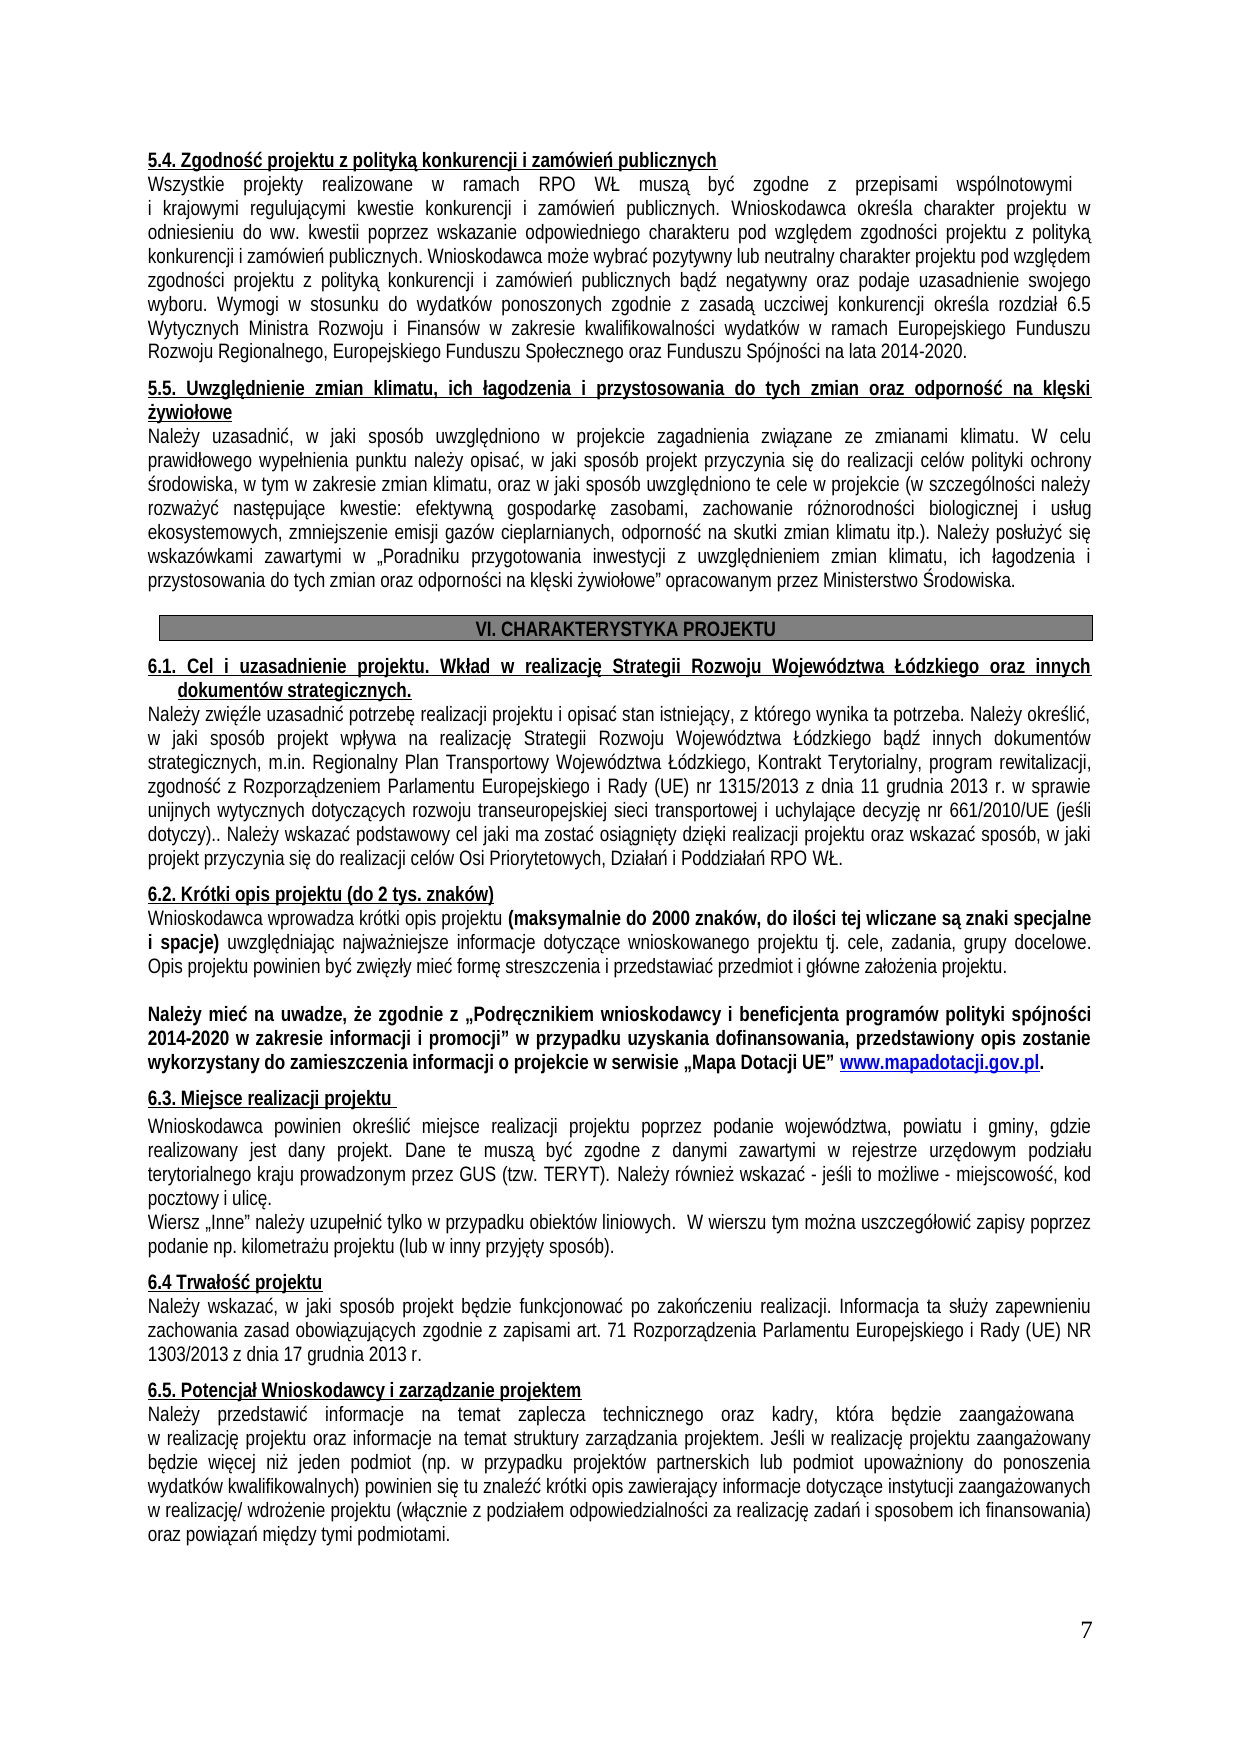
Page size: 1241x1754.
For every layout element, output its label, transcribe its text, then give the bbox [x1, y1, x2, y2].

text 6.3. Miejsce realizacji projektu [148, 1086, 1092, 1110]
text Należy wskazać, w jaki sposób projekt będzie funkcjonować po zakończeniu realizacji. Informacja ta służy zapewnieniu zachowania zasad obowiązujących zgodnie z zapisami art. 71 Rozporządzenia Parlamentu Europejskiego i Rady (UE) NR 1303/2013 z dnia 17 grudnia 2013 r. [148, 1294, 1092, 1366]
text 5.5. Uwzględnienie zmian klimatu, ich łagodzenia i przystosowania do tych zmian oraz odporność na klęski żywiołowe [148, 398, 1092, 424]
text Należy uzasadnić, w jaki sposób uwzględniono w projekcie zagadnienia związane ze zmianami klimatu. W celu prawidłowego wypełnienia punktu należy opisać, w jaki sposób projekt przyczynia się do realizacji celów polityki ochrony środowiska, w tym w zakresie zmian klimatu, oraz w jaki sposób uwzględniono te cele w projekcie (w szczególności należy rozważyć następujące kwestie: efektywną gospodarkę zasobami, zachowanie różnorodności biologicznej i usług ekosystemowych, zmniejszenie emisji gazów cieplarnianych, odporność na skutki zmian klimatu itp.). Należy posłużyć się wskazówkami zawartymi w „Poradniku przygotowania inwestycji z uwzględnieniem zmian klimatu, ich łagodzenia i przystosowania do tych zmian oraz odporności na klęski żywiołowe” opracowanym przez Ministerstwo Środowiska. [148, 424, 1092, 591]
text Wszystkie projekty realizowane w ramach RPO WŁ muszą być zgodne z przepisami wspólnotowymi i krajowymi regulującymi kwestie konkurencji i zamówień publicznych. Wnioskodawca określa charakter projektu w odniesieniu do ww. kwestii poprzez wskazanie odpowiedniego charakteru pod względem zgodności projektu z polityką konkurencji i zamówień publicznych. Wnioskodawca może wybrać pozytywny lub neutralny charakter projektu pod względem zgodności projektu z polityką konkurencji i zamówień publicznych bądź negatywny oraz podaje uzasadnienie swojego wyboru. Wymogi w stosunku do wydatków ponoszonych zgodnie z zasadą uczciwej konkurencji określa rozdział 6.5 Wytycznych Ministra Rozwoju i Finansów w zakresie kwalifikowalności wydatków w ramach Europejskiego Funduszu Rozwoju Regionalnego, Europejskiego Funduszu Społecznego oraz Funduszu Spójności na lata 2014-2020. [148, 172, 1092, 363]
table_header VI. CHARAKTERYSTYKA PROJEKTU [160, 616, 1092, 640]
text Należy mieć na uwadze, że zgodnie z „Podręcznikiem wnioskodawcy i beneficjenta programów polityki spójności 2014-2020 w zakresie informacji i promocji” w przypadku uzyskania dofinansowania, przedstawiony opis zostanie wykorzystany do zamieszczenia informacji o projekcie w serwisie „Mapa Dotacji UE” www.mapadotacji.gov.pl. [148, 1002, 1092, 1074]
text 6.2. Krótki opis projektu (do 2 tys. znaków) [148, 882, 1092, 906]
text Należy przedstawić informacje na temat zaplecza technicznego oraz kadry, która będzie zaangażowana w realizację projektu oraz informacje na temat struktury zarządzania projektem. Jeśli w realizację projektu zaangażowany będzie więcej niż jeden podmiot (np. w przypadku projektów partnerskich lub podmiot upoważniony do ponoszenia wydatków kwalifikowalnych) powinien się tu znaleźć krótki opis zawierający informacje dotyczące instytucji zaangażowanych w realizację/ wdrożenie projektu (włącznie z podziałem odpowiedzialności za realizację zadań i sposobem ich finansowania) oraz powiązań między tymi podmiotami. [148, 1402, 1092, 1546]
text Wiersz „Inne” należy uzupełnić tylko w przypadku obiektów liniowych. W wierszu tym można uszczegółowić zapisy poprzez podanie np. kilometrażu projektu (lub w inny przyjęty sposób). [148, 1209, 1092, 1257]
text Należy zwięźle uzasadnić potrzebę realizacji projektu i opisać stan istniejący, z którego wynika ta potrzeba. Należy określić, w jaki sposób projekt wpływa na realizację Strategii Rozwoju Województwa Łódzkiego bądź innych dokumentów strategicznych, m.in. Regionalny Plan Transportowy Województwa Łódzkiego, Kontrakt Terytorialny, program rewitalizacji, zgodność z Rozporządzeniem Parlamentu Europejskiego i Rady (UE) nr 1315/2013 z dnia 11 grudnia 2013 r. w sprawie unijnych wytycznych dotyczących rozwoju transeuropejskiej sieci transportowej i uchylające decyzję nr 661/2010/UE (jeśli dotyczy).. Należy wskazać podstawowy cel jaki ma zostać osiągnięty dzięki realizacji projektu oraz wskazać sposób, w jaki projekt przyczynia się do realizacji celów Osi Priorytetowych, Działań i Poddziałań RPO WŁ. [148, 702, 1092, 869]
text 6.1. Cel i uzasadnienie projektu. Wkład w realizację Strategii Rozwoju Województwa Łódzkiego oraz innych dokumentów strategicznych. [148, 676, 1092, 702]
text Wnioskodawca powinien określić miejsce realizacji projektu poprzez podanie województwa, powiatu i gminy, gdzie realizowany jest dany projekt. Dane te muszą być zgodne z danymi zawartymi w rejestrze urzędowym podziału terytorialnego kraju prowadzonym przez GUS (tzw. TERYT). Należy również wskazać - jeśli to możliwe - miejscowość, kod pocztowy i ulicę. [148, 1114, 1092, 1209]
text 5.4. Zgodność projektu z polityką konkurencji i zamówień publicznych [148, 148, 1092, 172]
text Wnioskodawca wprowadza krótki opis projektu (maksymalnie do 2000 znaków, do ilości tej wliczane są znaki specjalne i spacje) uwzględniając najważniejsze informacje dotyczące wnioskowanego projektu tj. cele, zadania, grupy docelowe. Opis projektu powinien być zwięzły mieć formę streszczenia i przedstawiać przedmiot i główne założenia projektu. [148, 906, 1092, 978]
text 5.5. Uwzględnienie zmian klimatu, ich łagodzenia i przystosowania do tych zmian oraz odporność na klęski żywiołowe [148, 376, 1092, 397]
text 6.4 Trwałość projektu [148, 1270, 1092, 1294]
text 6.5. Potencjał Wnioskodawcy i zarządzanie projektem [148, 1378, 1092, 1402]
text 6.1. Cel i uzasadnienie projektu. Wkład w realizację Strategii Rozwoju Województwa Łódzkiego oraz innych dokumentów strategicznych. [148, 654, 1092, 675]
